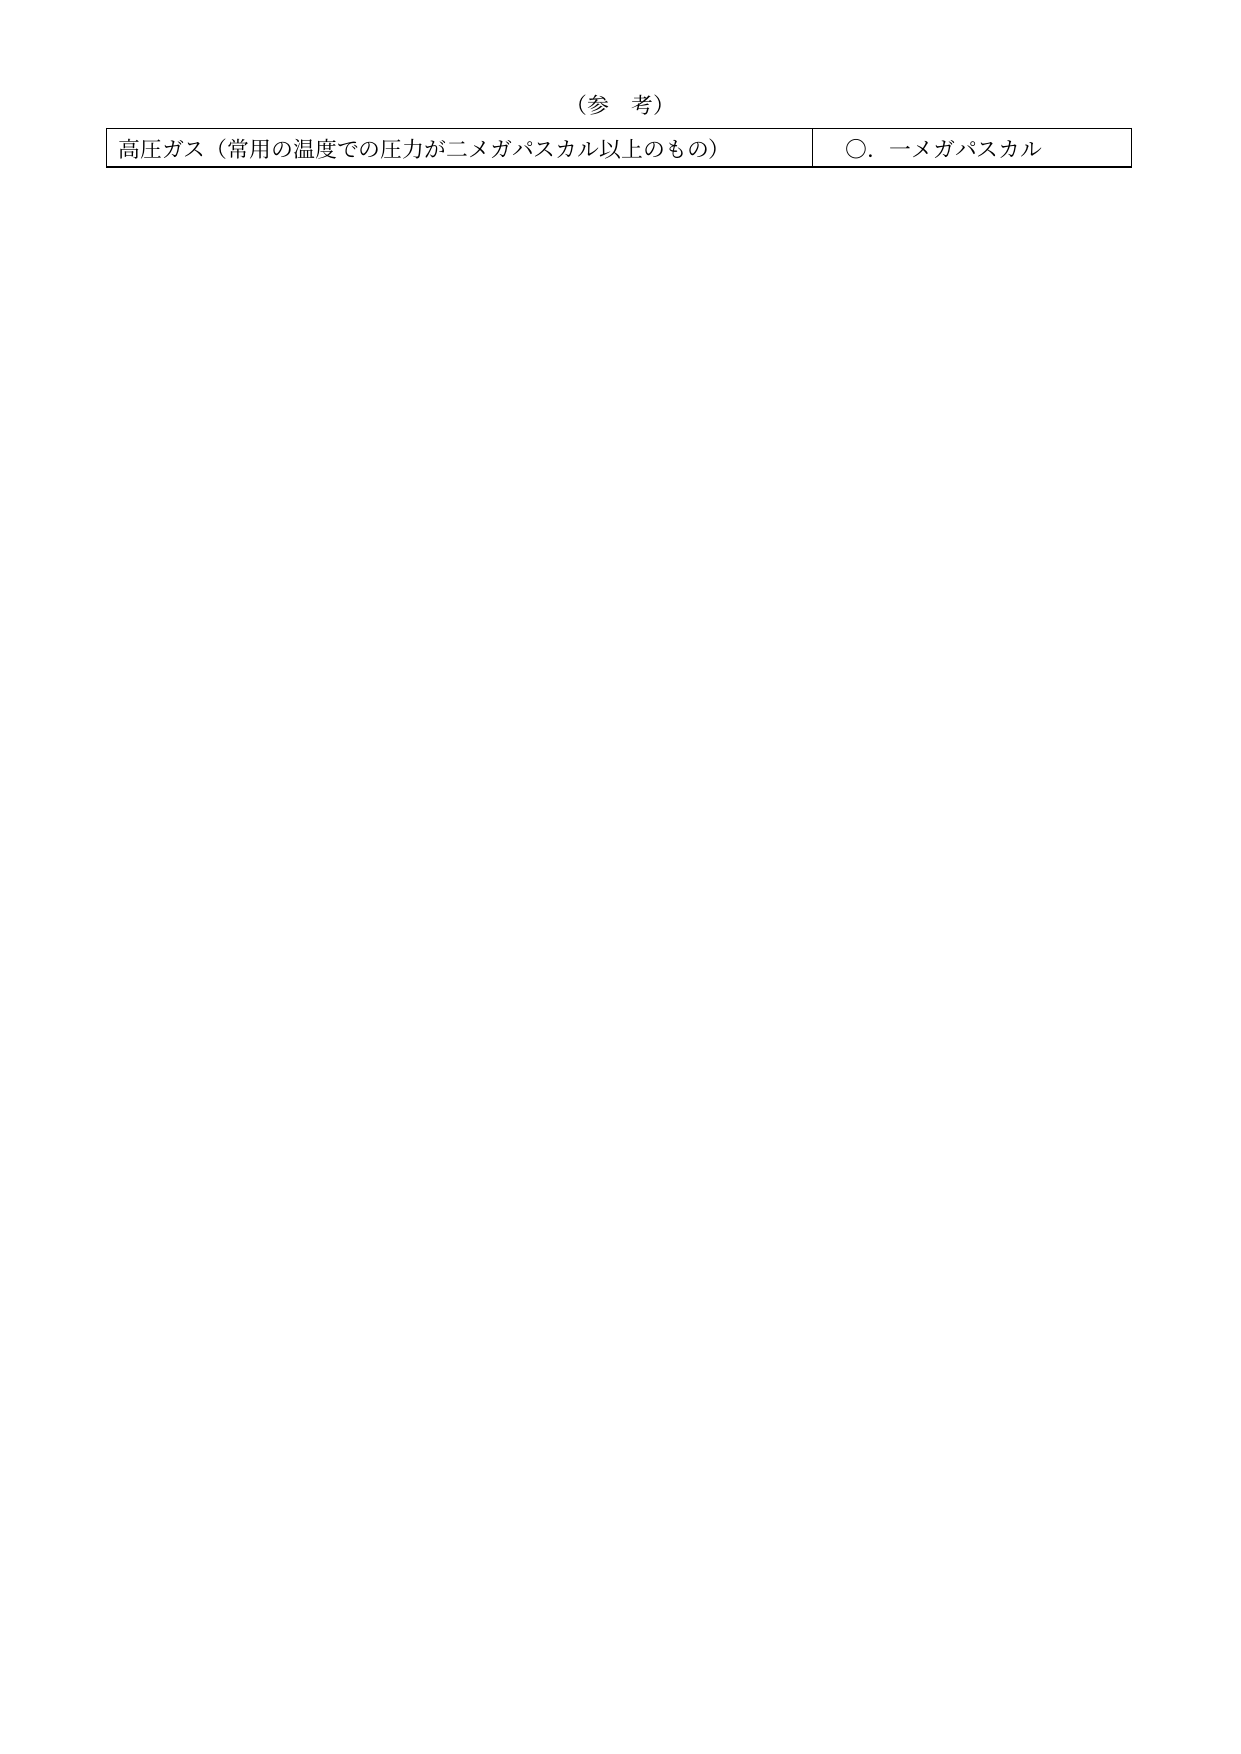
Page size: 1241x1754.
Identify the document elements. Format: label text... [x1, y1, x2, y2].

table_cell 高圧ガス（常用の温度での圧力が二メガパスカル以上のもの） [107, 129, 812, 166]
table_cell 〇．一メガパスカル [813, 129, 1131, 166]
